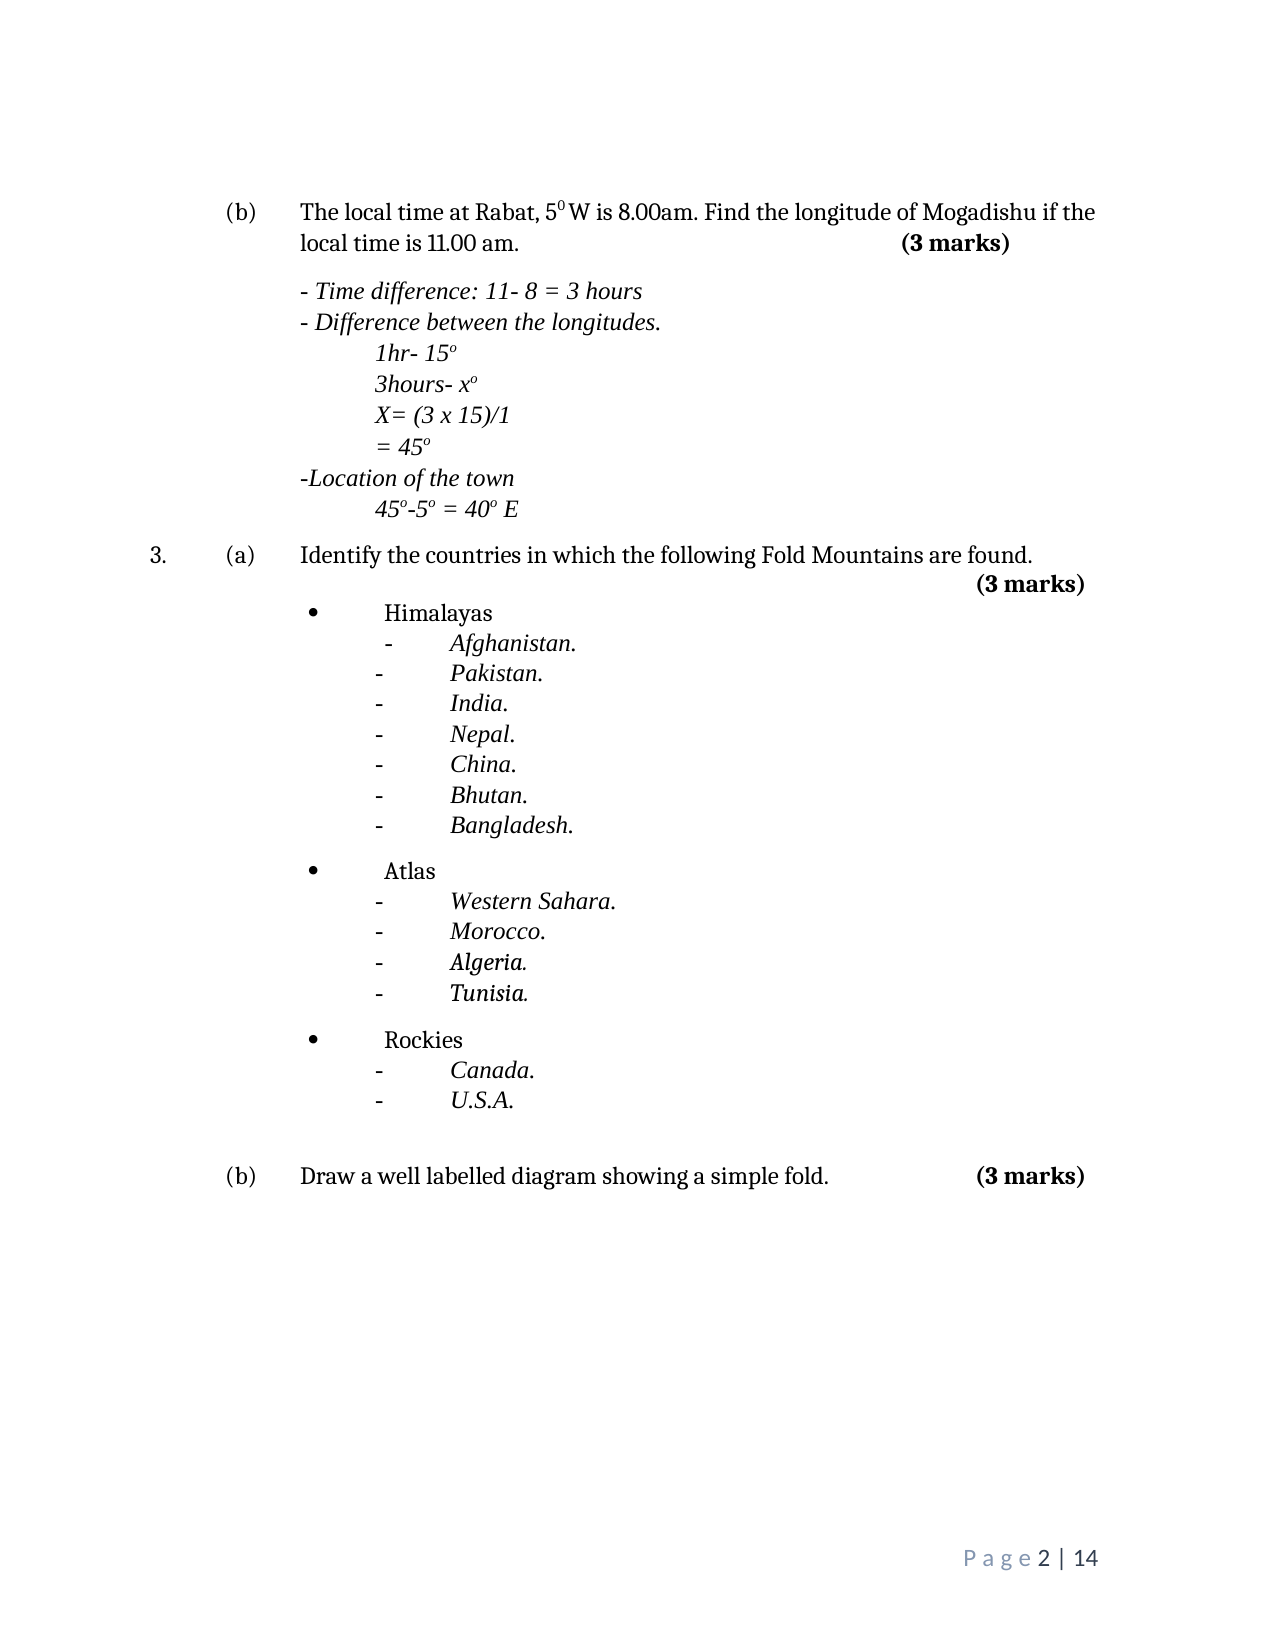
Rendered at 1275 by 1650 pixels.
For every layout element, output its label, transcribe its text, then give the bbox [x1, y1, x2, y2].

list Rockies [309, 1026, 1125, 1055]
text (3 marks) [900, 570, 1125, 599]
text -Location of the town [150, 463, 1125, 491]
text - Difference between the longitudes. [150, 307, 1125, 336]
text - Nepal. [309, 719, 1125, 748]
text (b) The local time at Rabat, 50 W is 8.00am. Find the longitude of Mogadishu if the local time is 11.00 am. (3 marks) [225, 198, 1125, 257]
text 1hr- 15o [150, 338, 1125, 367]
text - Bangladesh. [225, 810, 1125, 839]
text - Bhutan. [225, 780, 1125, 808]
text - Tunisia. [309, 978, 1125, 1008]
text - Western Sahara. [309, 886, 1125, 915]
list Himalayas [309, 599, 1125, 628]
text - Algeria. [309, 947, 1125, 976]
text X= (3 x 15)/1 [150, 401, 1125, 429]
text - U.S.A. [309, 1085, 1125, 1114]
text 45o-5o = 40o E [150, 494, 1125, 522]
text - India. [309, 688, 1125, 717]
text - Afghanistan. [384, 628, 1125, 656]
text - Canada. [309, 1055, 1125, 1084]
text 3hours- xo [150, 369, 1125, 398]
text 3. (a) Identify the countries in which the following Fold Mountains are found. [150, 541, 1125, 570]
text (b) Draw a well labelled diagram showing a simple fold. (3 marks) [150, 1162, 1125, 1191]
text = 45o [150, 432, 1125, 460]
text - Time difference: 11- 8 = 3 hours [150, 276, 1125, 305]
text - China. [225, 749, 1125, 778]
text - Pakistan. [309, 658, 1125, 687]
text - Morocco. [309, 916, 1125, 945]
list Atlas [309, 857, 1125, 886]
